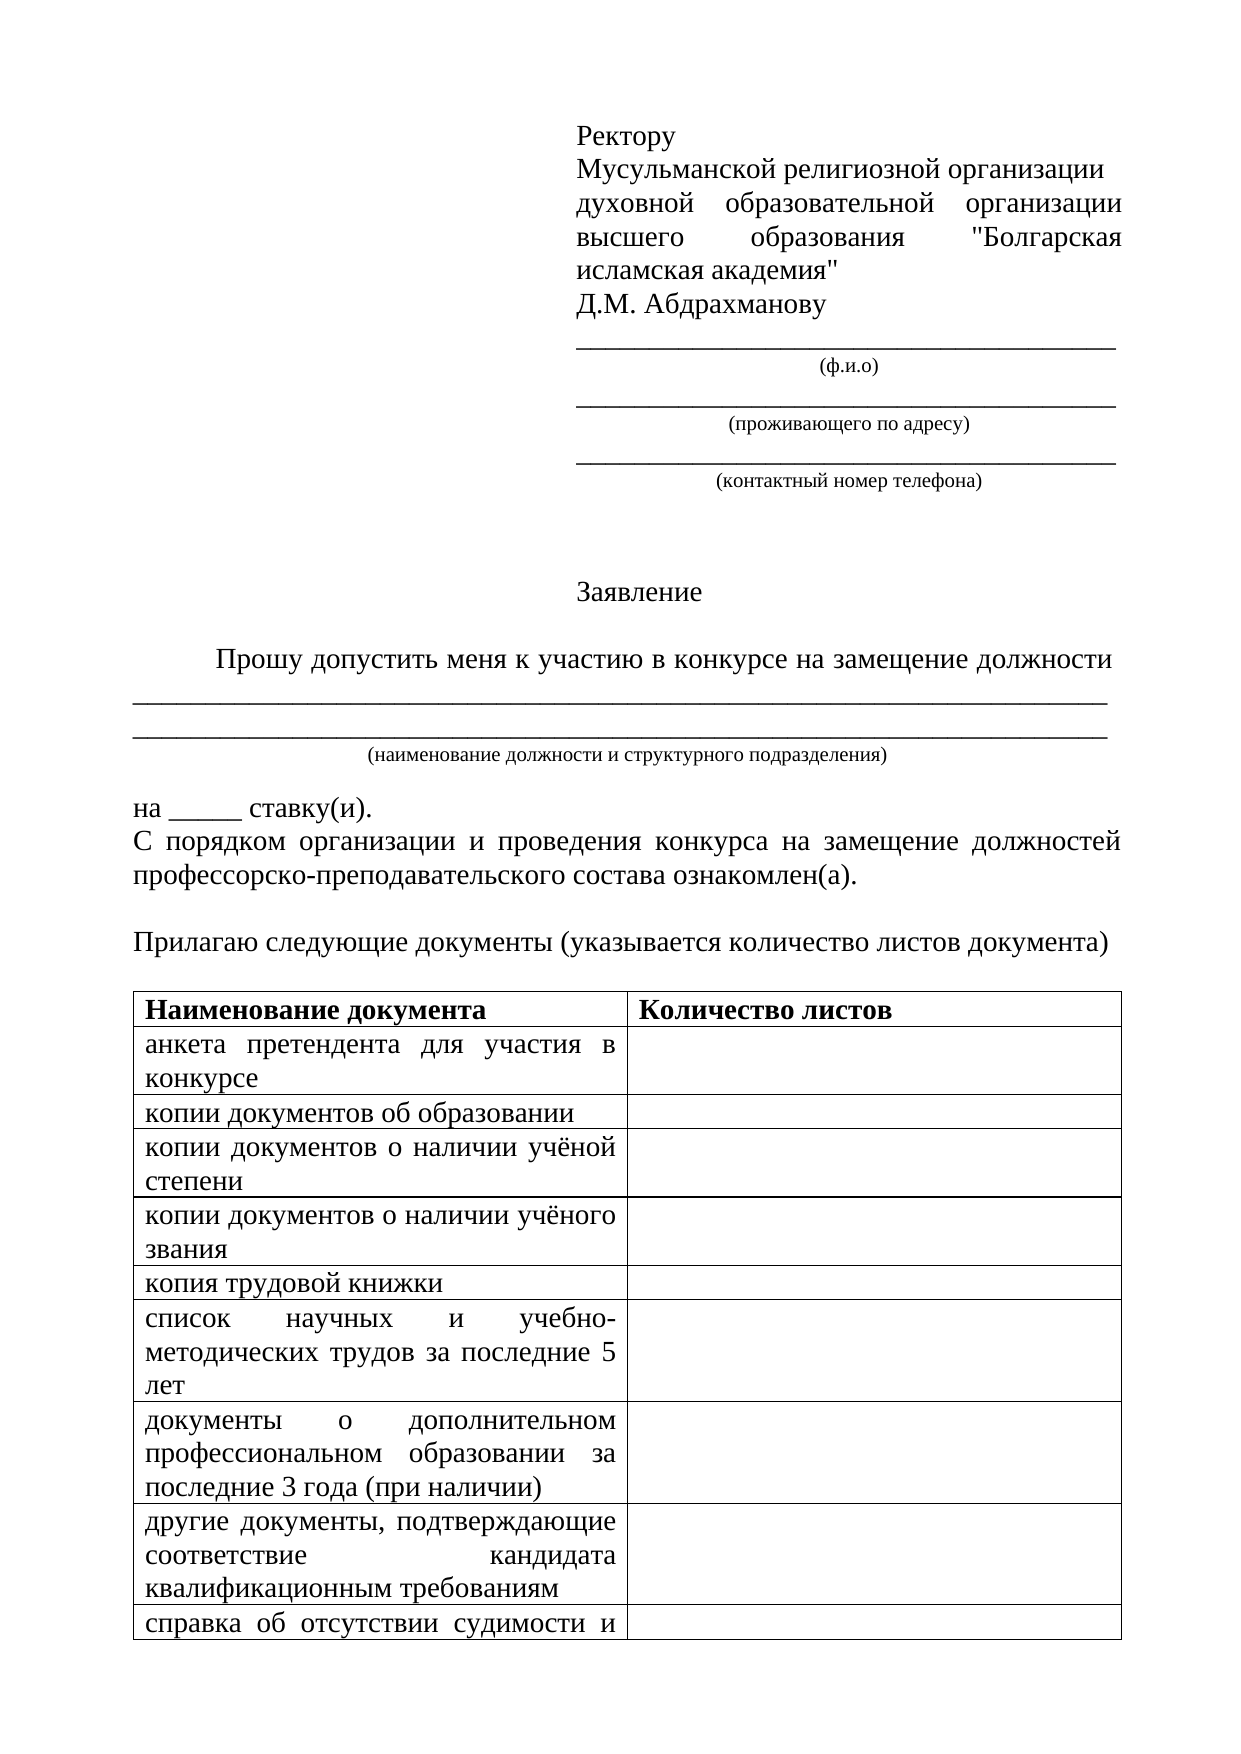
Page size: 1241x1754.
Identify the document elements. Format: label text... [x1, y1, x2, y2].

text (наименование должности и структурного подразделения) [133, 742, 1122, 766]
text _____________________________________ [576, 434, 1122, 468]
table_cell [628, 1605, 1121, 1639]
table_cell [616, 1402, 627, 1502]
table_cell копия трудовой книжки [134, 1266, 627, 1299]
table_cell анкета претендента для участия в конкурсе [134, 1027, 627, 1094]
table_header Наименование документа [134, 992, 627, 1026]
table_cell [134, 1605, 627, 1639]
text С порядком организации и проведения конкурса на замещение должностей профессорско-преподавательского состава ознакомлен(а). [133, 823, 1122, 890]
table_cell другие документы, подтверждающие соответствие кандидата квалификационным требованиям [134, 1504, 627, 1604]
table_cell [628, 1027, 1121, 1094]
text Прошу допустить меня к участию в конкурсе на замещение должности [133, 641, 1122, 708]
text (проживающего по адресу) [576, 411, 1122, 434]
table_cell копии документов об образовании [134, 1095, 627, 1128]
text Ректору [502, 118, 1122, 152]
text Мусульманской религиозной организации [502, 152, 1122, 185]
table_cell [628, 1129, 1121, 1196]
text (ф.и.о) [576, 353, 1122, 377]
table_cell [628, 1198, 1121, 1264]
table_cell [628, 1095, 1121, 1128]
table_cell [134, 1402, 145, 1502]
table_cell [628, 1300, 1121, 1401]
table_cell [628, 1402, 1121, 1502]
table_cell копии документов о наличии учёного звания [134, 1198, 627, 1264]
text (контактный номер телефона) [502, 468, 1122, 492]
table_cell копии документов о наличии учёной степени [134, 1129, 627, 1196]
text Д.М. Абдрахманову [502, 286, 1122, 319]
text на _____ ставку(и). [133, 790, 1122, 823]
table_header Количество листов [628, 992, 1121, 1026]
table_cell [628, 1504, 1121, 1604]
text духовной образовательной организации высшего образования "Болгарская исламская академия" [576, 185, 1122, 286]
table_cell список научных и учебно-методических трудов за последние 5 лет [134, 1300, 627, 1401]
text Прилагаю следующие документы (указывается количество листов документа) [133, 924, 1122, 957]
table_cell [628, 1266, 1121, 1299]
text _____________________________________ [576, 319, 1122, 353]
text Заявление [502, 574, 1122, 607]
text _____________________________________ [576, 377, 1122, 411]
